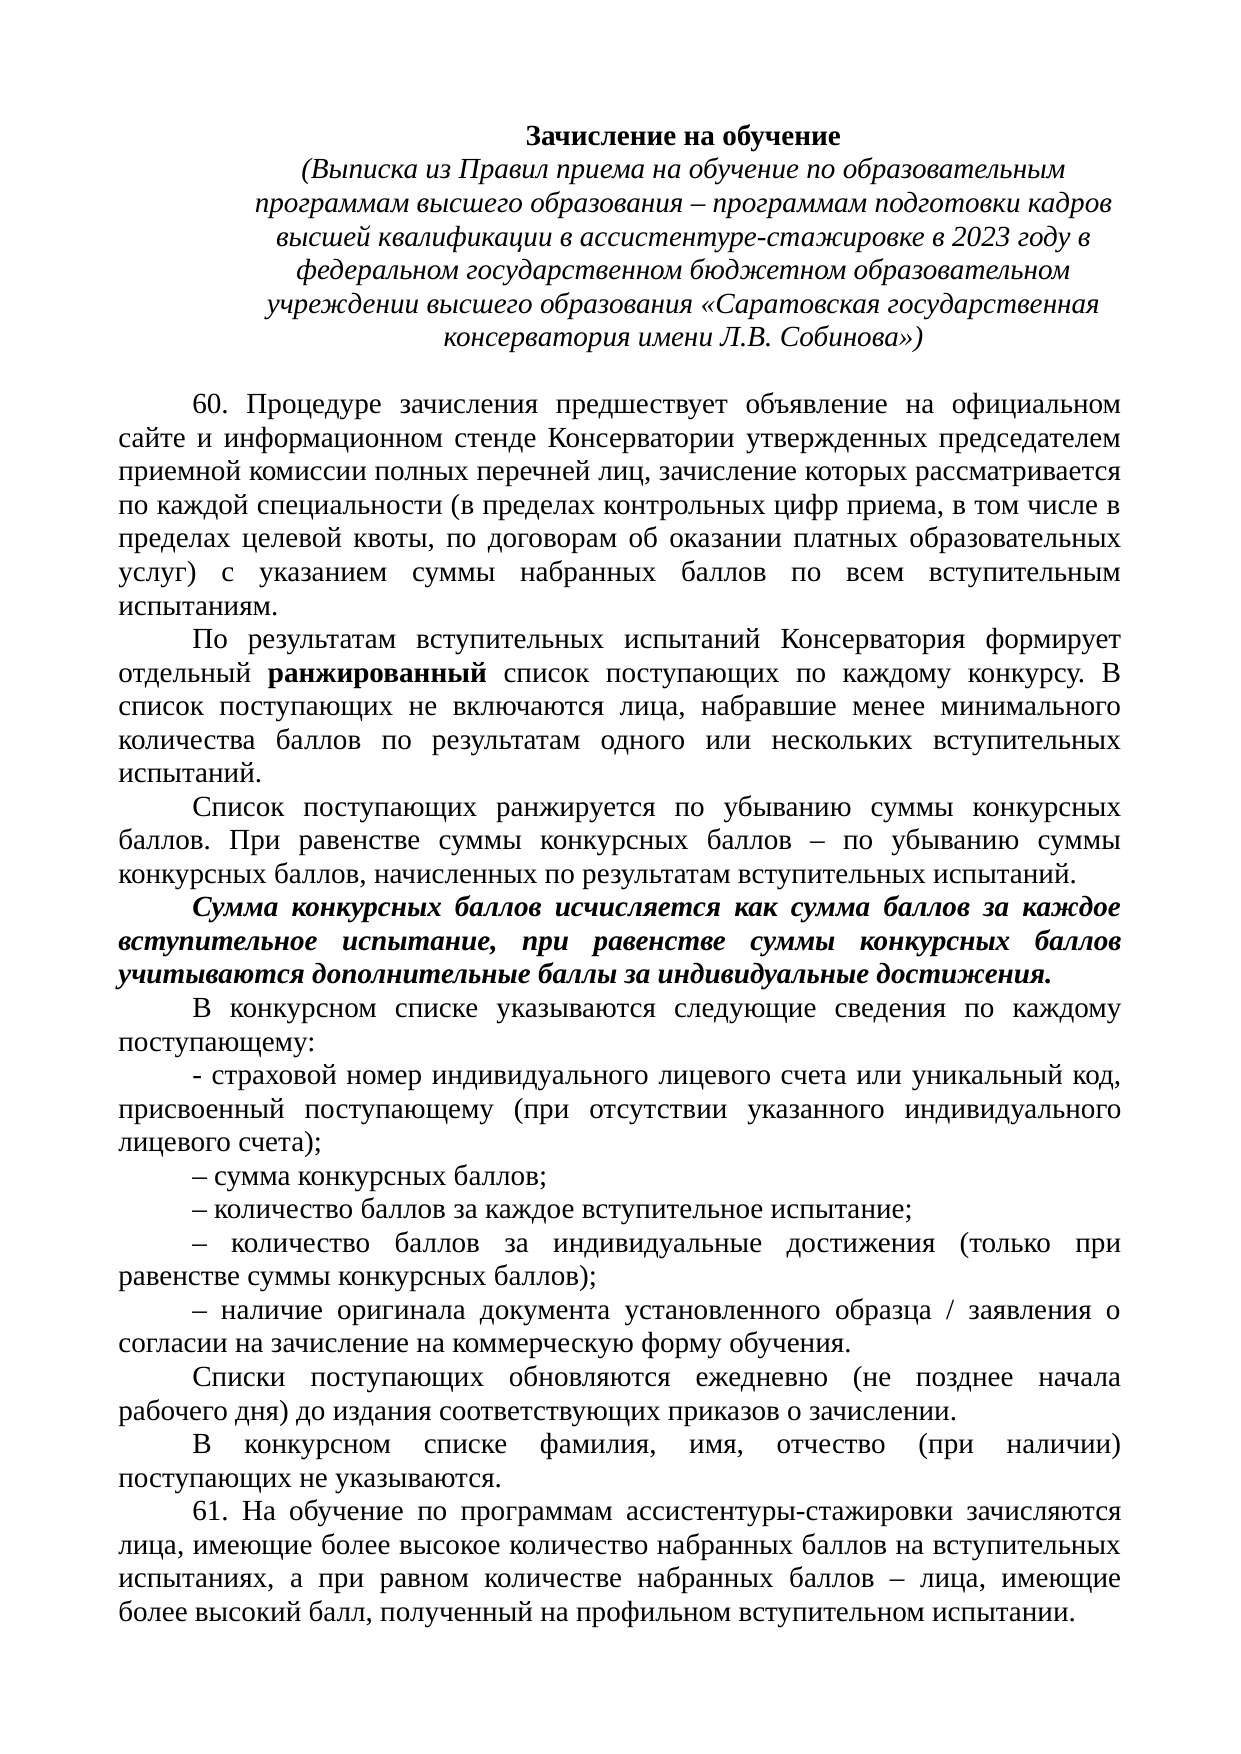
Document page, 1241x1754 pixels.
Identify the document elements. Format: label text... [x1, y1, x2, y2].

text Список поступающих ранжируется по убыванию суммы конкурсных баллов. При равенстве суммы конкурсных баллов – по убыванию суммы конкурсных баллов, начисленных по результатам вступительных испытаний. [118, 789, 1122, 889]
text Списки поступающих обновляются ежедневно (не позднее начала рабочего дня) до издания соответствующих приказов о зачислении. [118, 1359, 1122, 1426]
text По результатам вступительных испытаний Консерватория формирует отдельный ранжированный список поступающих по каждому конкурсу. В список поступающих не включаются лица, набравшие менее минимального количества баллов по результатам одного или нескольких вступительных испытаний. [118, 621, 1122, 789]
text - страховой номер индивидуального лицевого счета или уникальный код, присвоенный поступающему (при отсутствии указанного индивидуального лицевого счета); [118, 1057, 1122, 1158]
list 60. Процедуре зачисления предшествует объявление на официальном сайте и информационном стенде Консерватории утвержденных председателем приемной комиссии полных перечней лиц, зачисление которых рассматривается по каждой специальности (в пределах контрольных цифр приема, в том числе в пределах целевой квоты, по договорам об оказании платных образовательных услуг) с указанием суммы набранных баллов по всем вступительным испытаниям. [118, 386, 1122, 621]
text – количество баллов за каждое вступительное испытание; [118, 1191, 1122, 1225]
text Сумма конкурсных баллов исчисляется как сумма баллов за каждое вступительное испытание, при равенстве суммы конкурсных баллов учитываются дополнительные баллы за индивидуальные достижения. [118, 889, 1122, 990]
list Зачисление на обучение [244, 118, 1122, 152]
text – наличие оригинала документа установленного образца / заявления о согласии на зачисление на коммерческую форму обучения. [118, 1292, 1122, 1359]
list (Выписка из Правил приема на обучение по образовательным программам высшего образования – программам подготовки кадров высшей квалификации в ассистентуре-стажировке в 2023 году в федеральном государственном бюджетном образовательном учреждении высшего образования «Саратовская государственная консерватория имени Л.В. Собинова») [244, 152, 1122, 353]
text В конкурсном списке указываются следующие сведения по каждому поступающему: [118, 990, 1122, 1057]
list 61. На обучение по программам ассистентуры-стажировки зачисляются лица, имеющие более высокое количество набранных баллов на вступительных испытаниях, а при равном количестве набранных баллов – лица, имеющие более высокий балл, полученный на профильном вступительном испытании. [118, 1493, 1122, 1627]
text – количество баллов за индивидуальные достижения (только при равенстве суммы конкурсных баллов); [118, 1225, 1122, 1292]
text – сумма конкурсных баллов; [118, 1158, 1122, 1191]
list В конкурсном списке фамилия, имя, отчество (при наличии) поступающих не указываются. [118, 1426, 1122, 1493]
